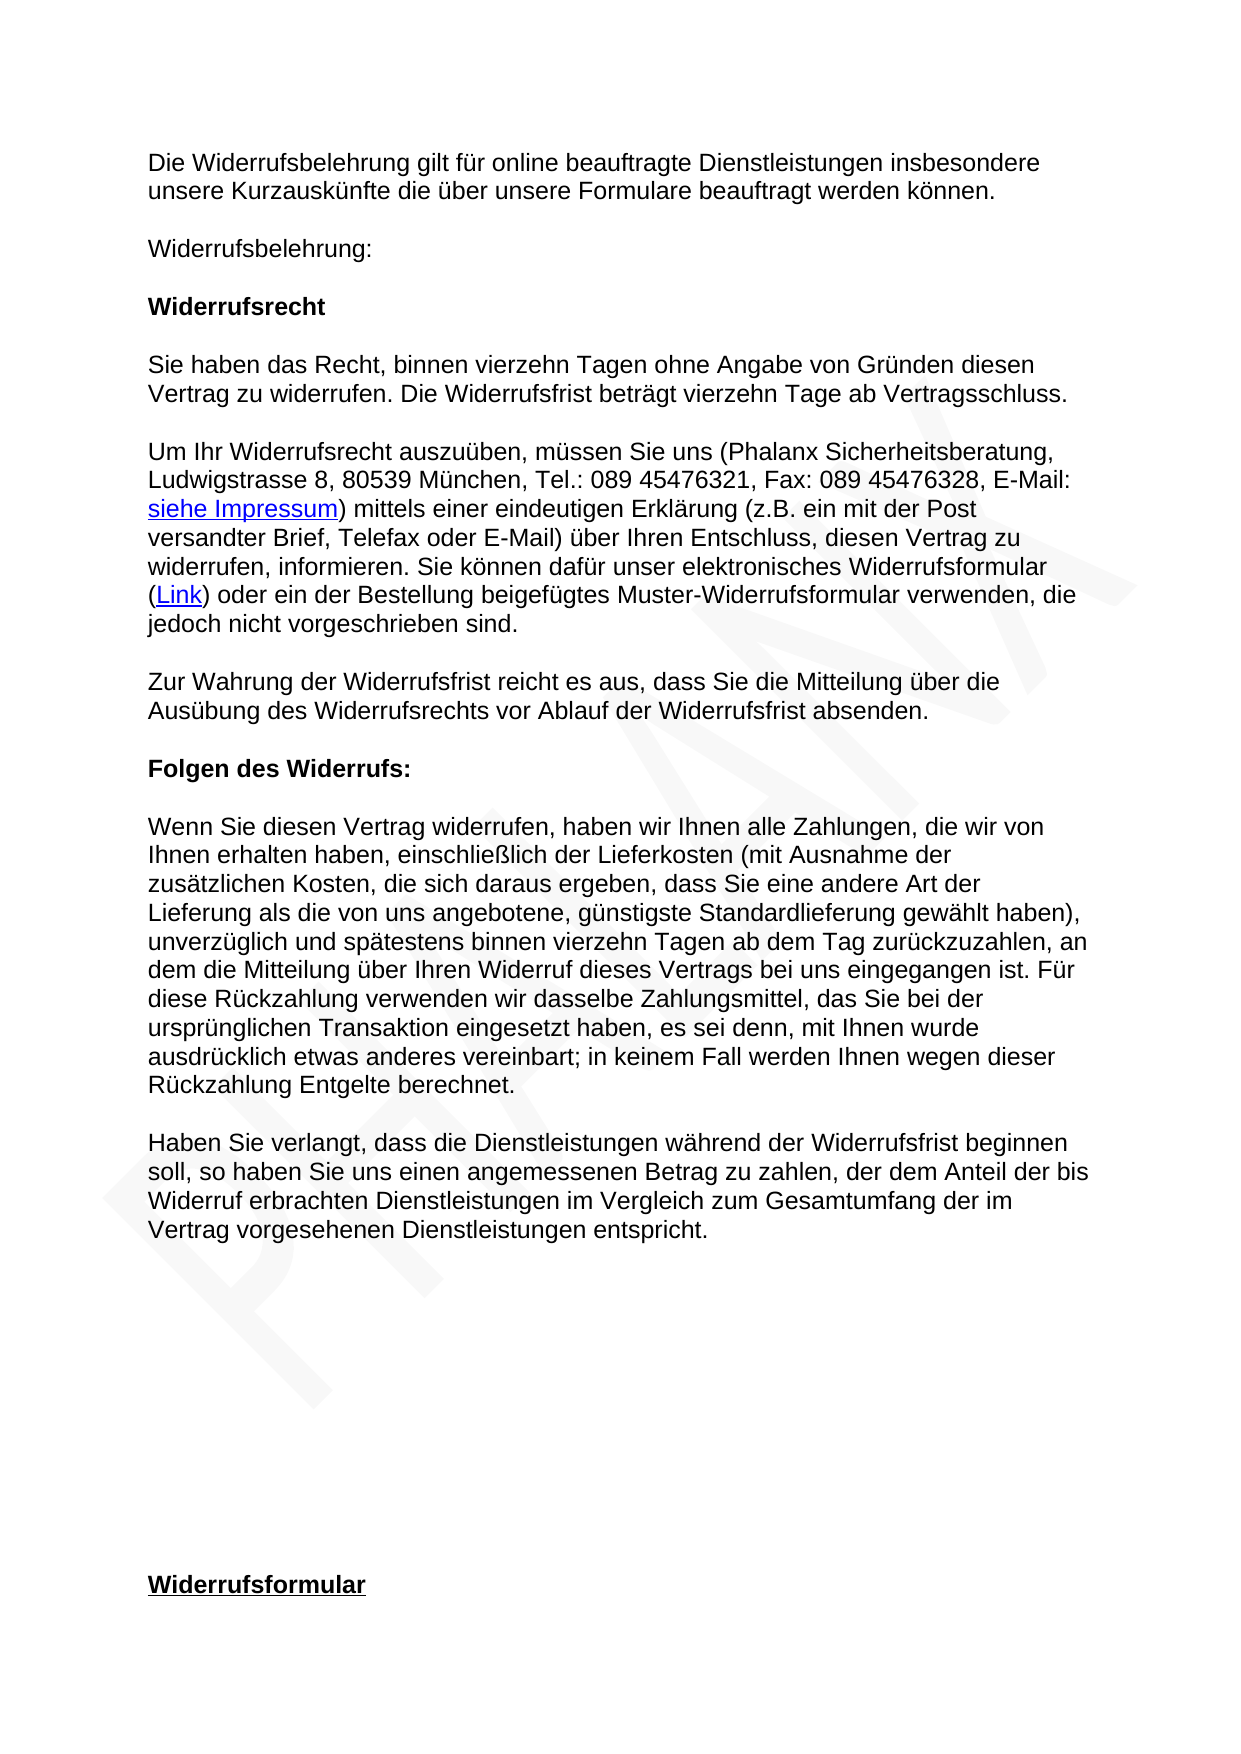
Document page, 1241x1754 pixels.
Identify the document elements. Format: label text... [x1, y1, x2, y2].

text Wenn Sie diesen Vertrag widerrufen, haben wir Ihnen alle Zahlungen, die wir von Ihnen erhalten haben, einschließlich der Lieferkosten (mit Ausnahme der zusätzlichen Kosten, die sich daraus ergeben, dass Sie eine andere Art der Lieferung als die von uns angebotene, günstigste Standardlieferung gewählt haben), unverzüglich und spätestens binnen vierzehn Tagen ab dem Tag zurückzuzahlen, an dem die Mitteilung über Ihren Widerruf dieses Vertrags bei uns eingegangen ist. Für diese Rückzahlung verwenden wir dasselbe Zahlungsmittel, das Sie bei der ursprünglichen Transaktion eingesetzt haben, es sei denn, mit Ihnen wurde ausdrücklich etwas anderes vereinbart; in keinem Fall werden Ihnen wegen dieser Rückzahlung Entgelte berechnet. [148, 812, 1093, 1099]
text Um Ihr Widerrufsrecht auszuüben, müssen Sie uns (Phalanx Sicherheitsberatung, Ludwigstrasse 8, 80539 München, Tel.: 089 45476321, Fax: 089 45476328, E-Mail: siehe Impressum) mittels einer eindeutigen Erklärung (z.B. ein mit der Post versandter Brief, Telefax oder E-Mail) über Ihren Entschluss, diesen Vertrag zu widerrufen, informieren. Sie können dafür unser elektronisches Widerrufsformular (Link) oder ein der Bestellung beigefügtes Muster-Widerrufsformular verwenden, die jedoch nicht vorgeschrieben sind. [148, 437, 1093, 638]
text Die Widerrufsbelehrung gilt für online beauftragte Dienstleistungen insbesondere unsere Kurzauskünfte die über unsere Formulare beauftragt werden können. [148, 148, 1093, 205]
text Haben Sie verlangt, dass die Dienstleistungen während der Widerrufsfrist beginnen soll, so haben Sie uns einen angemessenen Betrag zu zahlen, der dem Anteil der bis Widerruf erbrachten Dienstleistungen im Vergleich zum Gesamtumfang der im Vertrag vorgesehenen Dienstleistungen entspricht. [148, 1128, 1093, 1243]
text Widerrufsbelehrung: [148, 234, 1093, 263]
text Zur Wahrung der Widerrufsfrist reicht es aus, dass Sie die Mitteilung über die Ausübung des Widerrufsrechts vor Ablauf der Widerrufsfrist absenden. [148, 667, 1093, 725]
text Sie haben das Recht, binnen vierzehn Tagen ohne Angabe von Gründen diesen Vertrag zu widerrufen. Die Widerrufsfrist beträgt vierzehn Tage ab Vertragsschluss. [148, 350, 1093, 408]
text Widerrufsformular [148, 1570, 1093, 1598]
text Folgen des Widerrufs: [148, 754, 1093, 783]
text Widerrufsrecht [148, 292, 1093, 321]
